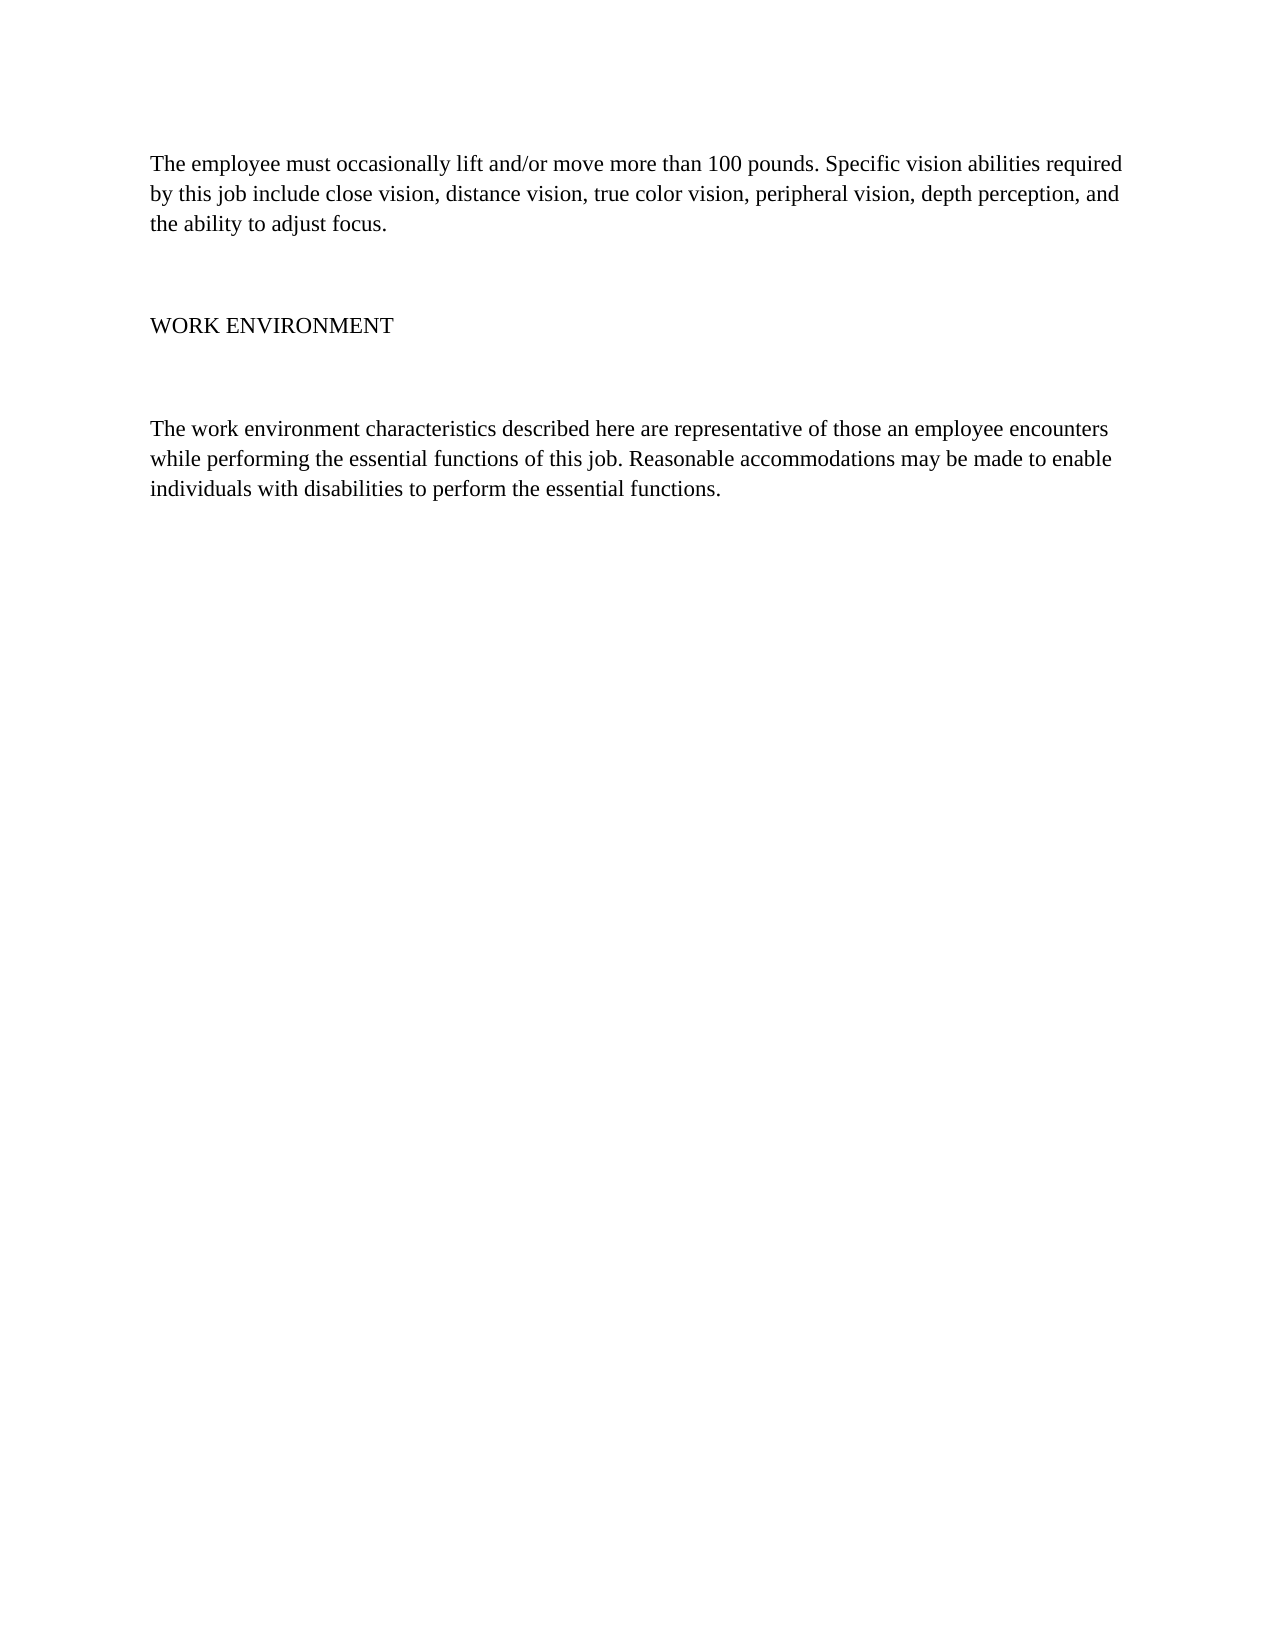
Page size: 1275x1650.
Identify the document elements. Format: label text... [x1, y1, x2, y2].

text The work environment characteristics described here are representative of those an employee encounters while performing the essential functions of this job. Reasonable accommodations may be made to enable individuals with disabilities to perform the essential functions. [150, 414, 1125, 501]
text The employee must occasionally lift and/or move more than 100 pounds. Specific vision abilities required by this job include close vision, distance vision, true color vision, peripheral vision, depth perception, and the ability to adjust focus. [150, 150, 1125, 237]
text WORK ENVIRONMENT [150, 312, 1125, 339]
